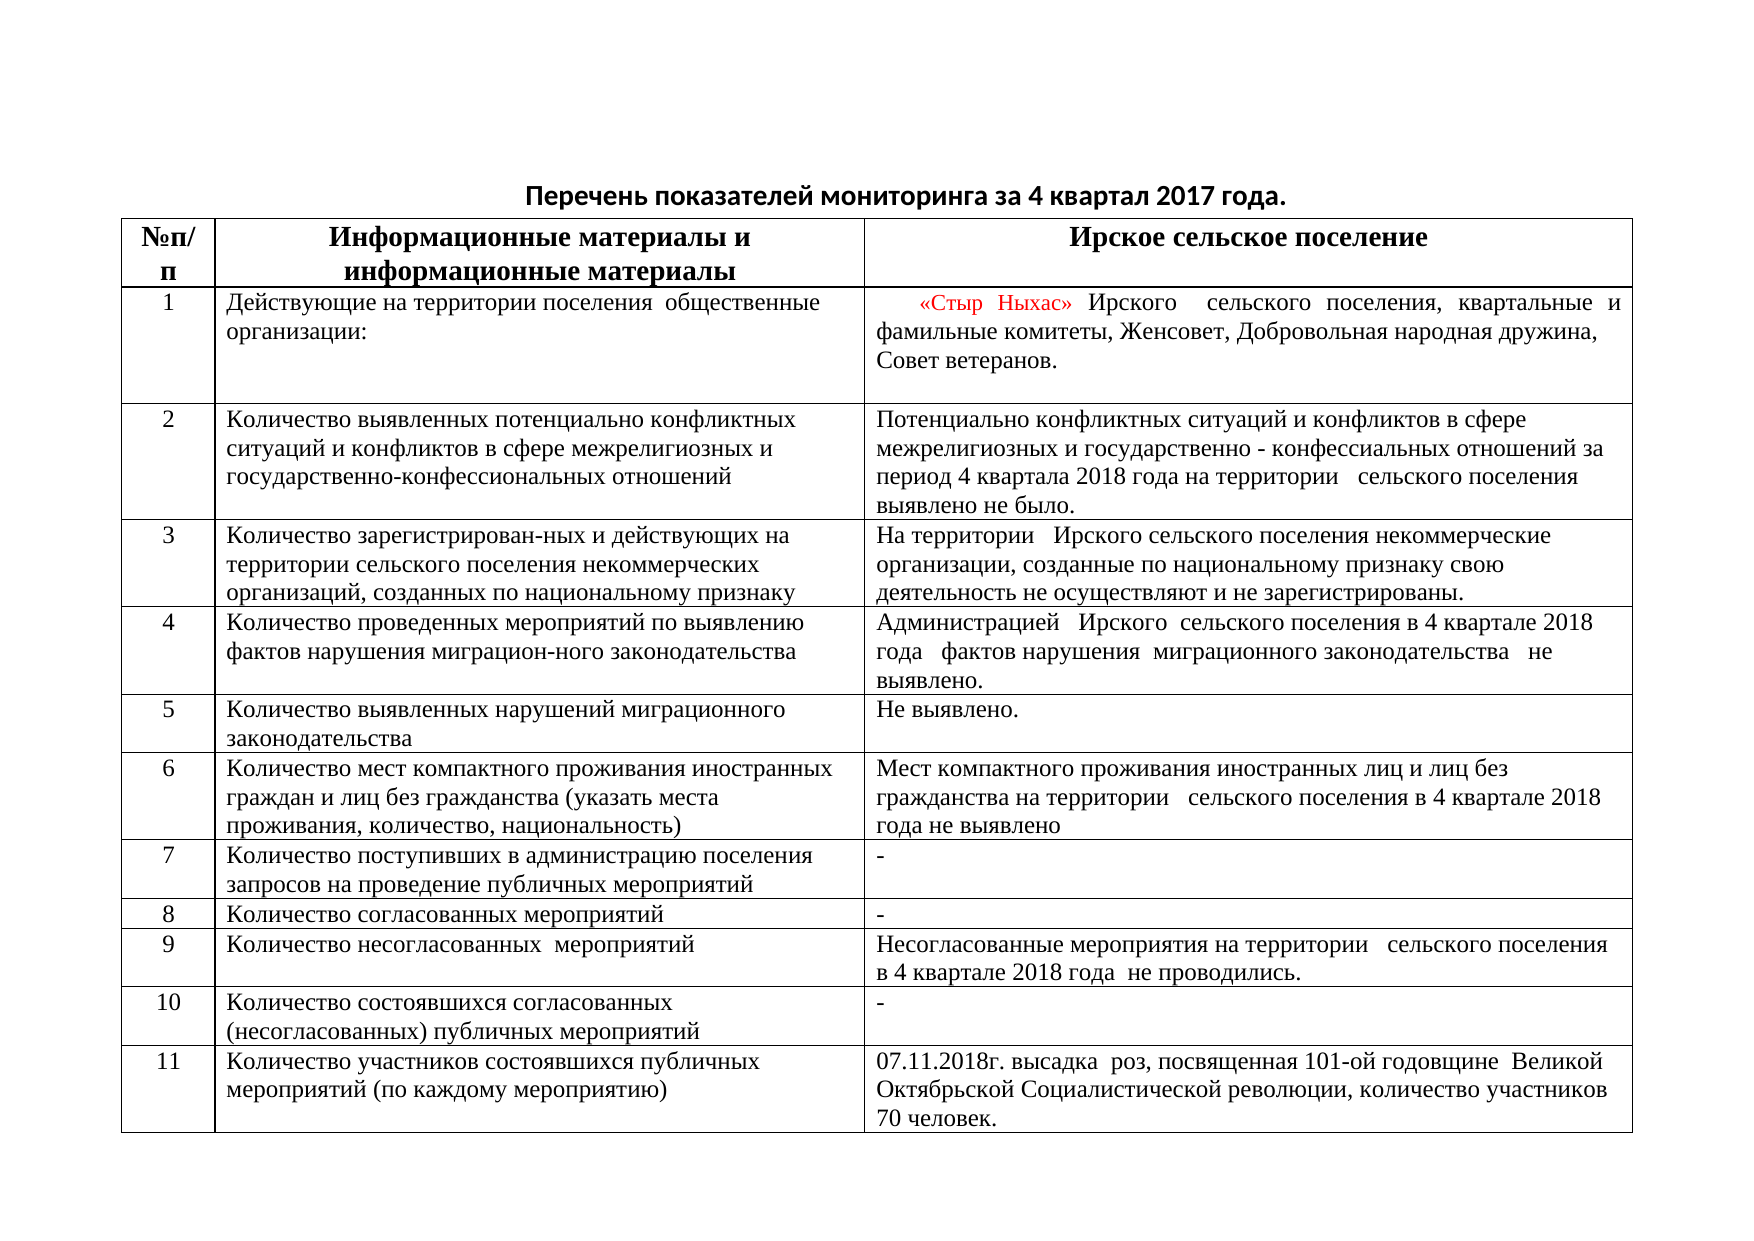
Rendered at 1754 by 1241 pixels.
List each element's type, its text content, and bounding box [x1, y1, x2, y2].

table_cell Количество несогласованных мероприятий [216, 929, 864, 986]
table_cell Количество состоявшихся согласованных (несогласованных) публичных мероприятий [216, 987, 864, 1045]
table_cell Количество выявленных нарушений миграционного законодательства [216, 695, 864, 752]
table_header Перечень показателей мониторинга за 4 квартал 2017 года. [121, 177, 1632, 218]
table_cell 8 [122, 899, 214, 928]
table_cell Администрацией Ирского сельского поселения в 4 квартале 2018 года фактов нарушения миграционного законодательства не выявлено. [865, 607, 1632, 693]
table_cell Несогласованные мероприятия на территории сельского поселения в 4 квартале 2018 года не проводились. [865, 929, 1632, 986]
table_cell Количество зарегистрирован-ных и действующих на территории сельского поселения некоммерческих организаций, созданных по национальному признаку [216, 520, 864, 606]
table_cell №п/п [122, 219, 214, 286]
table_cell 7 [122, 840, 214, 898]
table_cell Потенциально конфликтных ситуаций и конфликтов в сфере межрелигиозных и государственно - конфессиальных отношений за период 4 квартала 2018 года на территории сельского поселения выявлено не было. [865, 404, 1632, 519]
table_cell Информационные материалы и информационные материалы [216, 219, 864, 286]
table_cell Ирское сельское поселение [865, 219, 1632, 286]
table_cell Количество выявленных потенциально конфликтных ситуаций и конфликтов в сфере межрелигиозных и государственно-конфессиональных отношений [216, 404, 864, 519]
table_cell - [865, 987, 1632, 1045]
table_cell 1 [122, 288, 214, 403]
table_cell Не выявлено. [865, 695, 1632, 752]
table_cell 3 [122, 520, 214, 606]
table_cell 10 [122, 987, 214, 1045]
table_cell «Стыр Ныхас» Ирского сельского поселения, квартальные и фамильные комитеты, Женсовет, Добровольная народная дружина, Совет ветеранов. [865, 288, 1632, 403]
table_cell 2 [122, 404, 214, 519]
table_cell 6 [122, 753, 214, 839]
table_cell 11 [122, 1046, 214, 1132]
table_cell На территории Ирского сельского поселения некоммерческие организации, созданные по национальному признаку свою деятельность не осуществляют и не зарегистрированы. [865, 520, 1632, 606]
table_cell Количество поступивших в администрацию поселения запросов на проведение публичных мероприятий [216, 840, 864, 898]
table_cell Количество мест компактного проживания иностранных граждан и лиц без гражданства (указать места проживания, количество, национальность) [216, 753, 864, 839]
table_cell 9 [122, 929, 214, 986]
table_cell 07.11.2018г. высадка роз, посвященная 101-ой годовщине Великой Октябрьской Социалистической революции, количество участников 70 человек. [865, 1046, 1632, 1132]
table_cell Количество участников состоявшихся публичных мероприятий (по каждому мероприятию) [216, 1046, 864, 1132]
table_cell 5 [122, 695, 214, 752]
table_cell 4 [122, 607, 214, 693]
table_cell Количество согласованных мероприятий [216, 899, 864, 928]
table_cell - [865, 899, 1632, 928]
table_cell - [865, 840, 1632, 898]
table_cell Действующие на территории поселения общественные организации: [216, 288, 864, 403]
table_cell Количество проведенных мероприятий по выявлению фактов нарушения миграцион-ного законодательства [216, 607, 864, 693]
table_cell Мест компактного проживания иностранных лиц и лиц без гражданства на территории сельского поселения в 4 квартале 2018 года не выявлено [865, 753, 1632, 839]
